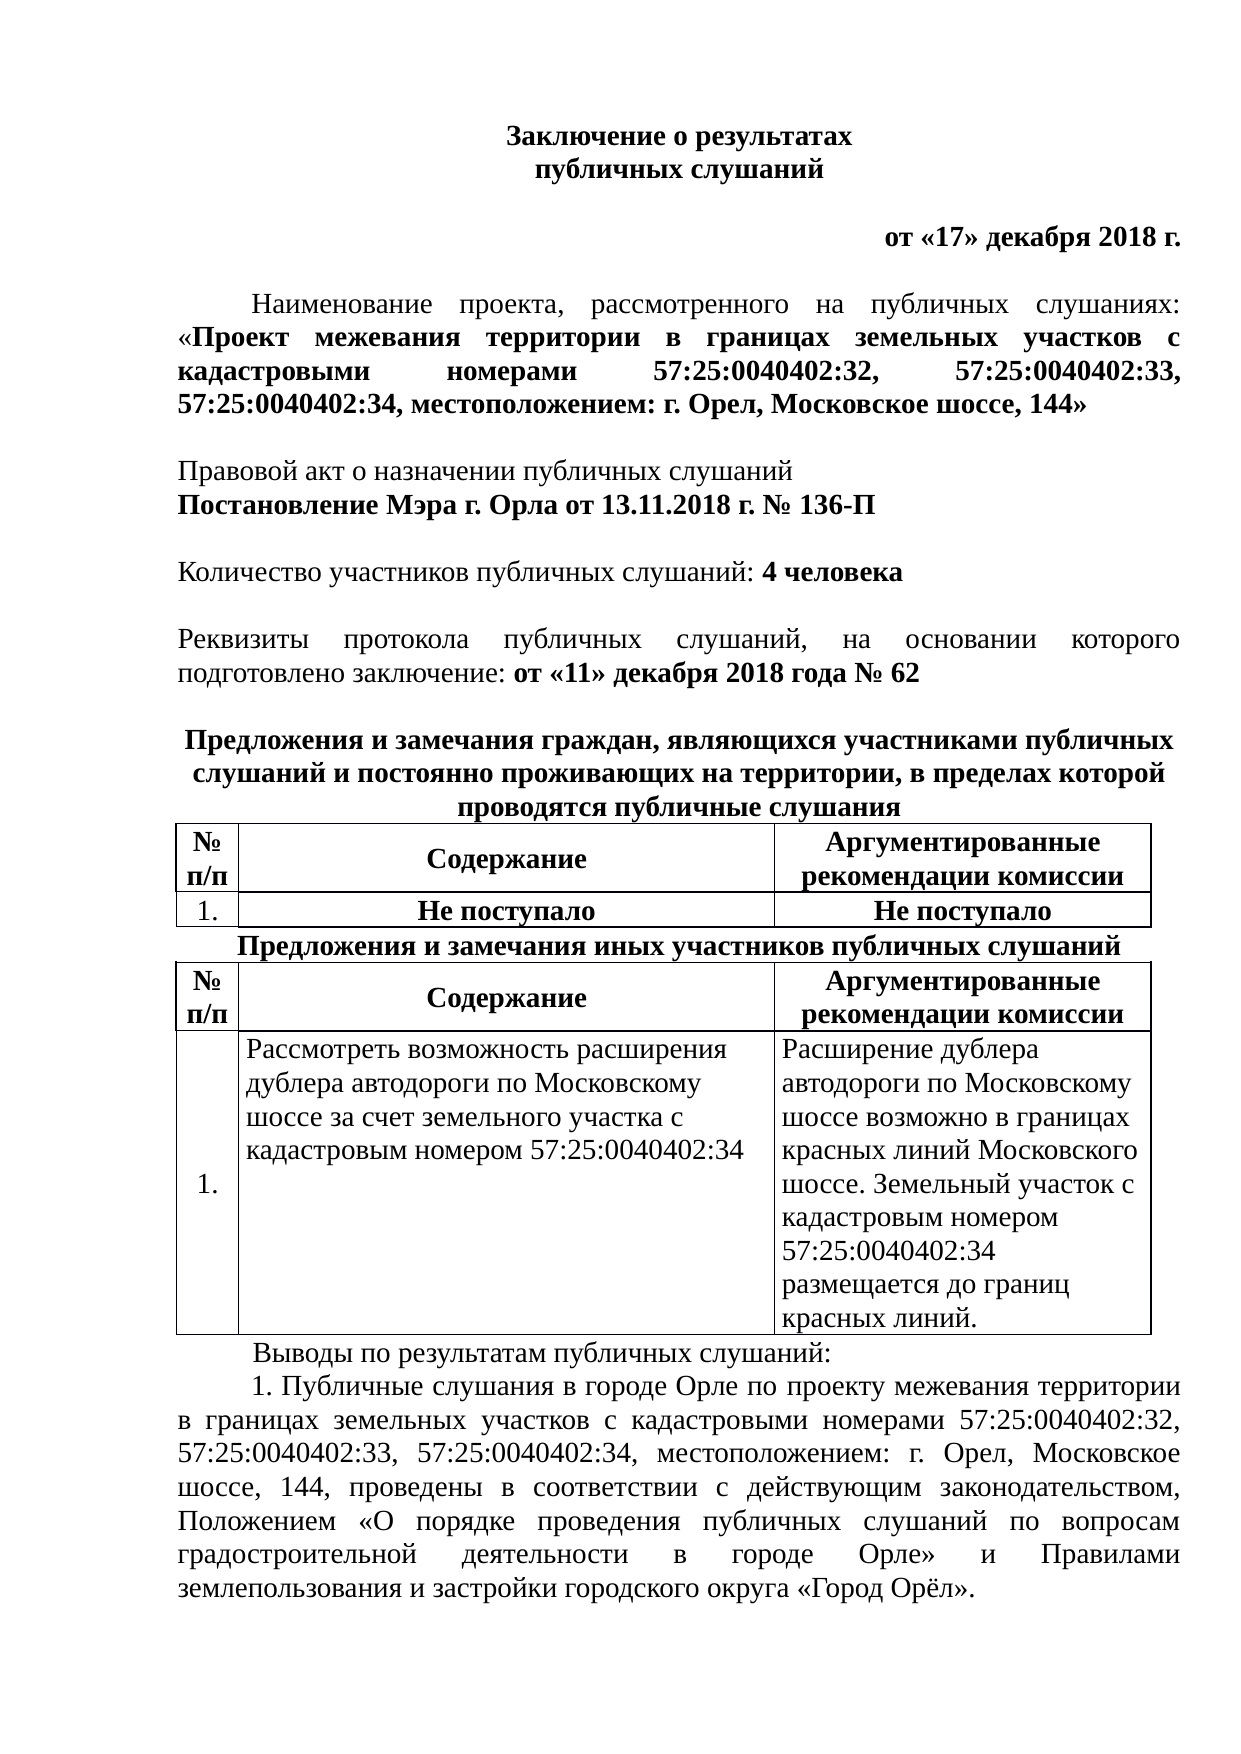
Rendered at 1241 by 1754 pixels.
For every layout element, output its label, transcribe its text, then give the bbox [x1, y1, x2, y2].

text Заключение о результатах [177, 118, 1181, 152]
table_header Содержание [239, 824, 774, 891]
table_header Аргументированные рекомендации комиссии [775, 963, 1150, 1030]
text Постановление Мэра г. Орла от 13.11.2018 г. № 136-П [177, 487, 1181, 521]
table_cell Не поступало [775, 893, 1150, 926]
table_cell 1. [177, 892, 238, 926]
table_header Содержание [239, 963, 774, 1030]
table_header № п/п [177, 824, 238, 891]
text Предложения и замечания иных участников публичных слушаний [177, 928, 1181, 961]
table_cell Рассмотреть возможность расширения дублера автодороги по Московскому шоссе за счет земельного участка с кадастровым номером 57:25:0040402:34 [239, 1032, 774, 1333]
text Правовой акт о назначении публичных слушаний [177, 453, 1181, 487]
text Предложения и замечания граждан, являющихся участниками публичных слушаний и постоянно проживающих на территории, в пределах которой проводятся публичные слушания [177, 722, 1181, 822]
text Количество участников публичных слушаний: 4 человека [177, 554, 1181, 588]
text Реквизиты протокола публичных слушаний, на основании которого подготовлено заключение: от «11» декабря 2018 года № 62 [177, 621, 1181, 688]
table_cell Расширение дублера автодороги по Московскому шоссе возможно в границах красных линий Московского шоссе. Земельный участок с кадастровым номером 57:25:0040402:34 размещается до границ красных линий. [775, 1032, 1150, 1333]
text публичных слушаний [177, 152, 1181, 185]
text от «17» декабря 2018 г. [177, 219, 1181, 252]
table_cell Не поступало [239, 893, 774, 926]
table_header Аргументированные рекомендации комиссии [775, 824, 1150, 891]
text 1. Публичные слушания в городе Орле по проекту межевания территории в границах земельных участков с кадастровыми номерами 57:25:0040402:32, 57:25:0040402:33, 57:25:0040402:34, местоположением: г. Орел, Московское шоссе, 144, проведены в соответствии с действующим законодательством, Положением «О порядке проведения публичных слушаний по вопросам градостроительной деятельности в городе Орле» и Правилами землепользования и застройки городского округа «Город Орёл». [177, 1368, 1181, 1603]
table_cell 1. [177, 1031, 238, 1333]
text Выводы по результатам публичных слушаний: [252, 1335, 1181, 1368]
text Наименование проекта, рассмотренного на публичных слушаниях: «Проект межевания территории в границах земельных участков с кадастровыми номерами 57:25:0040402:32, 57:25:0040402:33, 57:25:0040402:34, местоположением: г. Орел, Московское шоссе, 144» [177, 286, 1181, 420]
table_header № п/п [177, 963, 238, 1030]
